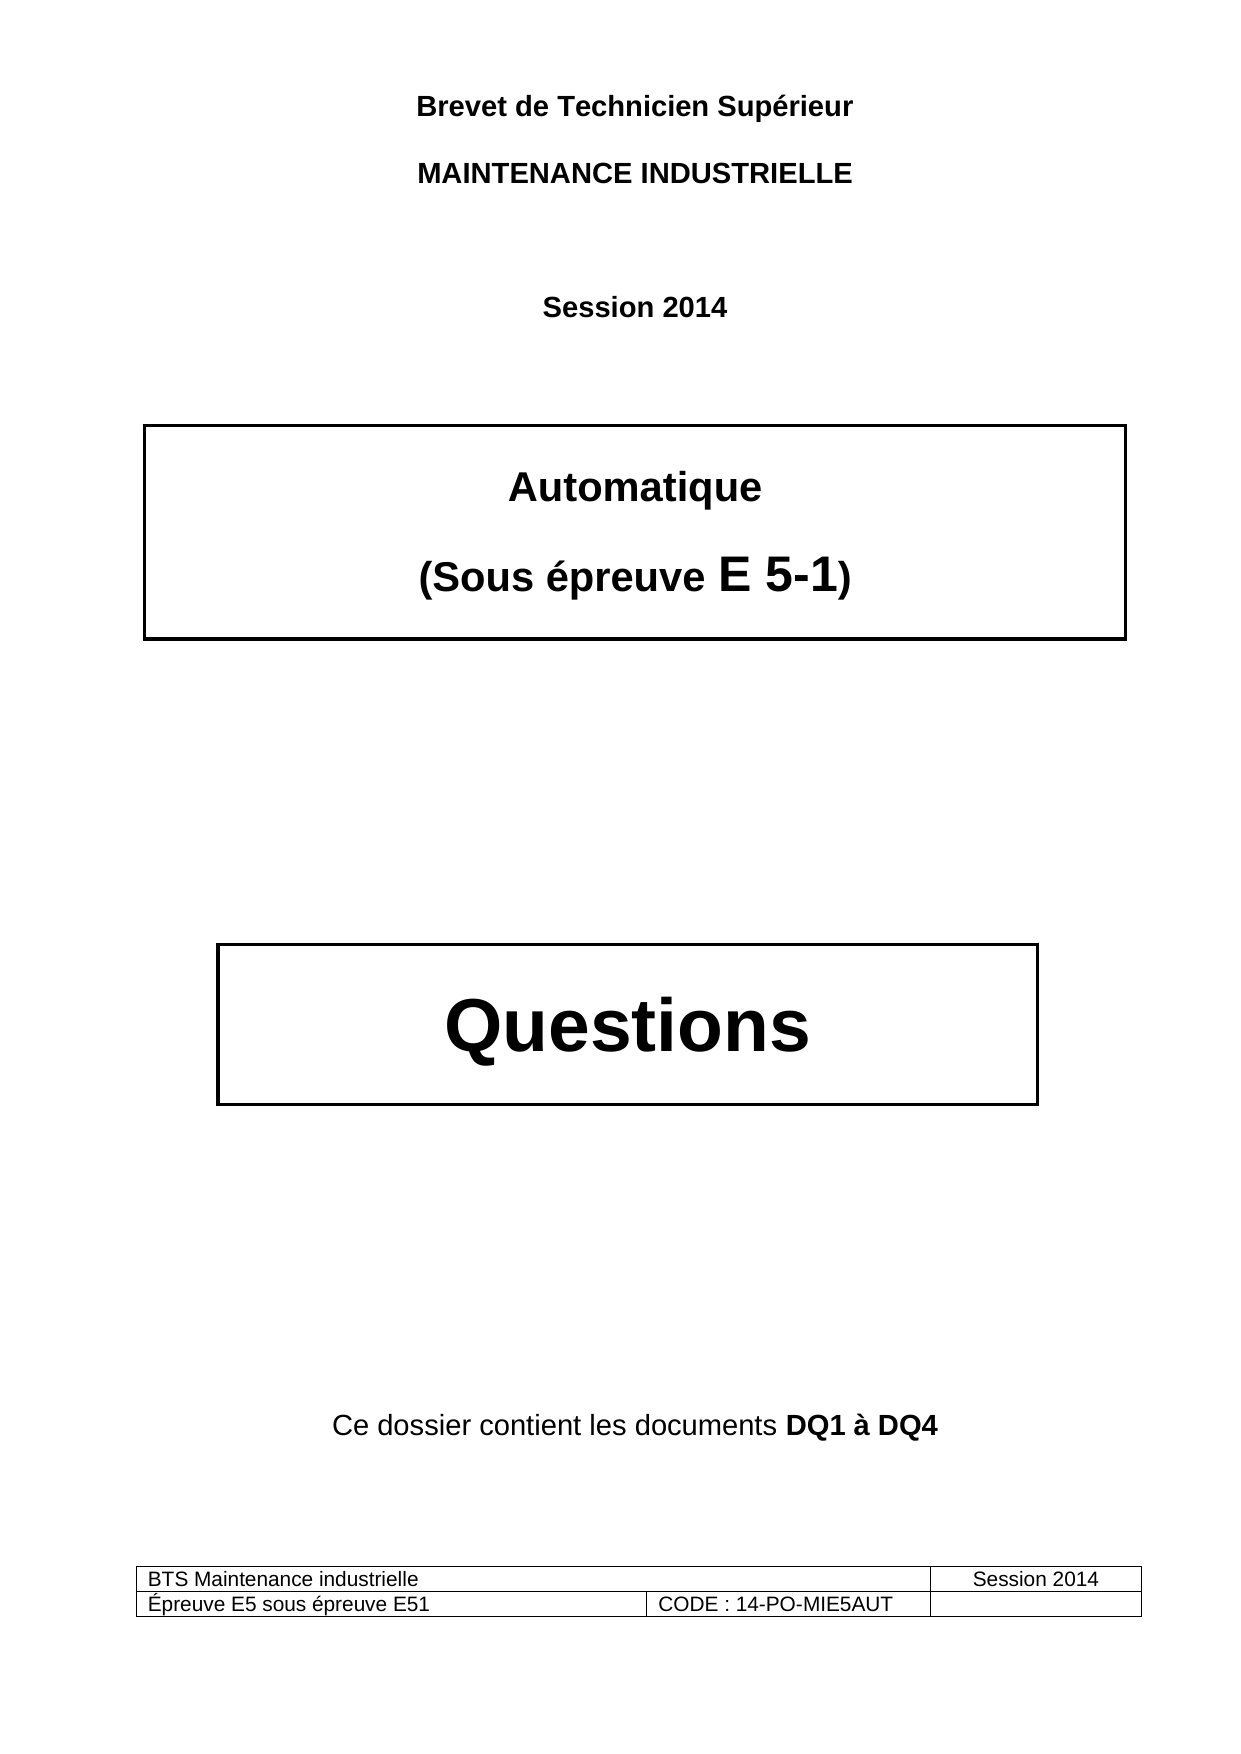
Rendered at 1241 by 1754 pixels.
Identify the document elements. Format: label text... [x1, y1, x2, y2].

table_cell CODE : 14-PO-MIE5AUT [647, 1592, 930, 1616]
table_cell [931, 1592, 1141, 1616]
table_header Session 2014 [931, 1567, 1141, 1591]
text MAINTENANCE INDUSTRIELLE [148, 156, 1122, 189]
text Automatique [148, 463, 1122, 511]
table_cell Épreuve E5 sous épreuve E51 [137, 1592, 646, 1616]
text Brevet de Technicien Supérieur [148, 89, 1122, 122]
text Questions [220, 976, 1036, 1067]
text (Sous épreuve E 5-1) [148, 544, 1122, 602]
table_header BTS Maintenance industrielle [137, 1567, 930, 1591]
subtitle Session 2014 [148, 290, 1122, 323]
text Ce dossier contient les documents DQ1 à DQ4 [148, 1408, 1122, 1442]
